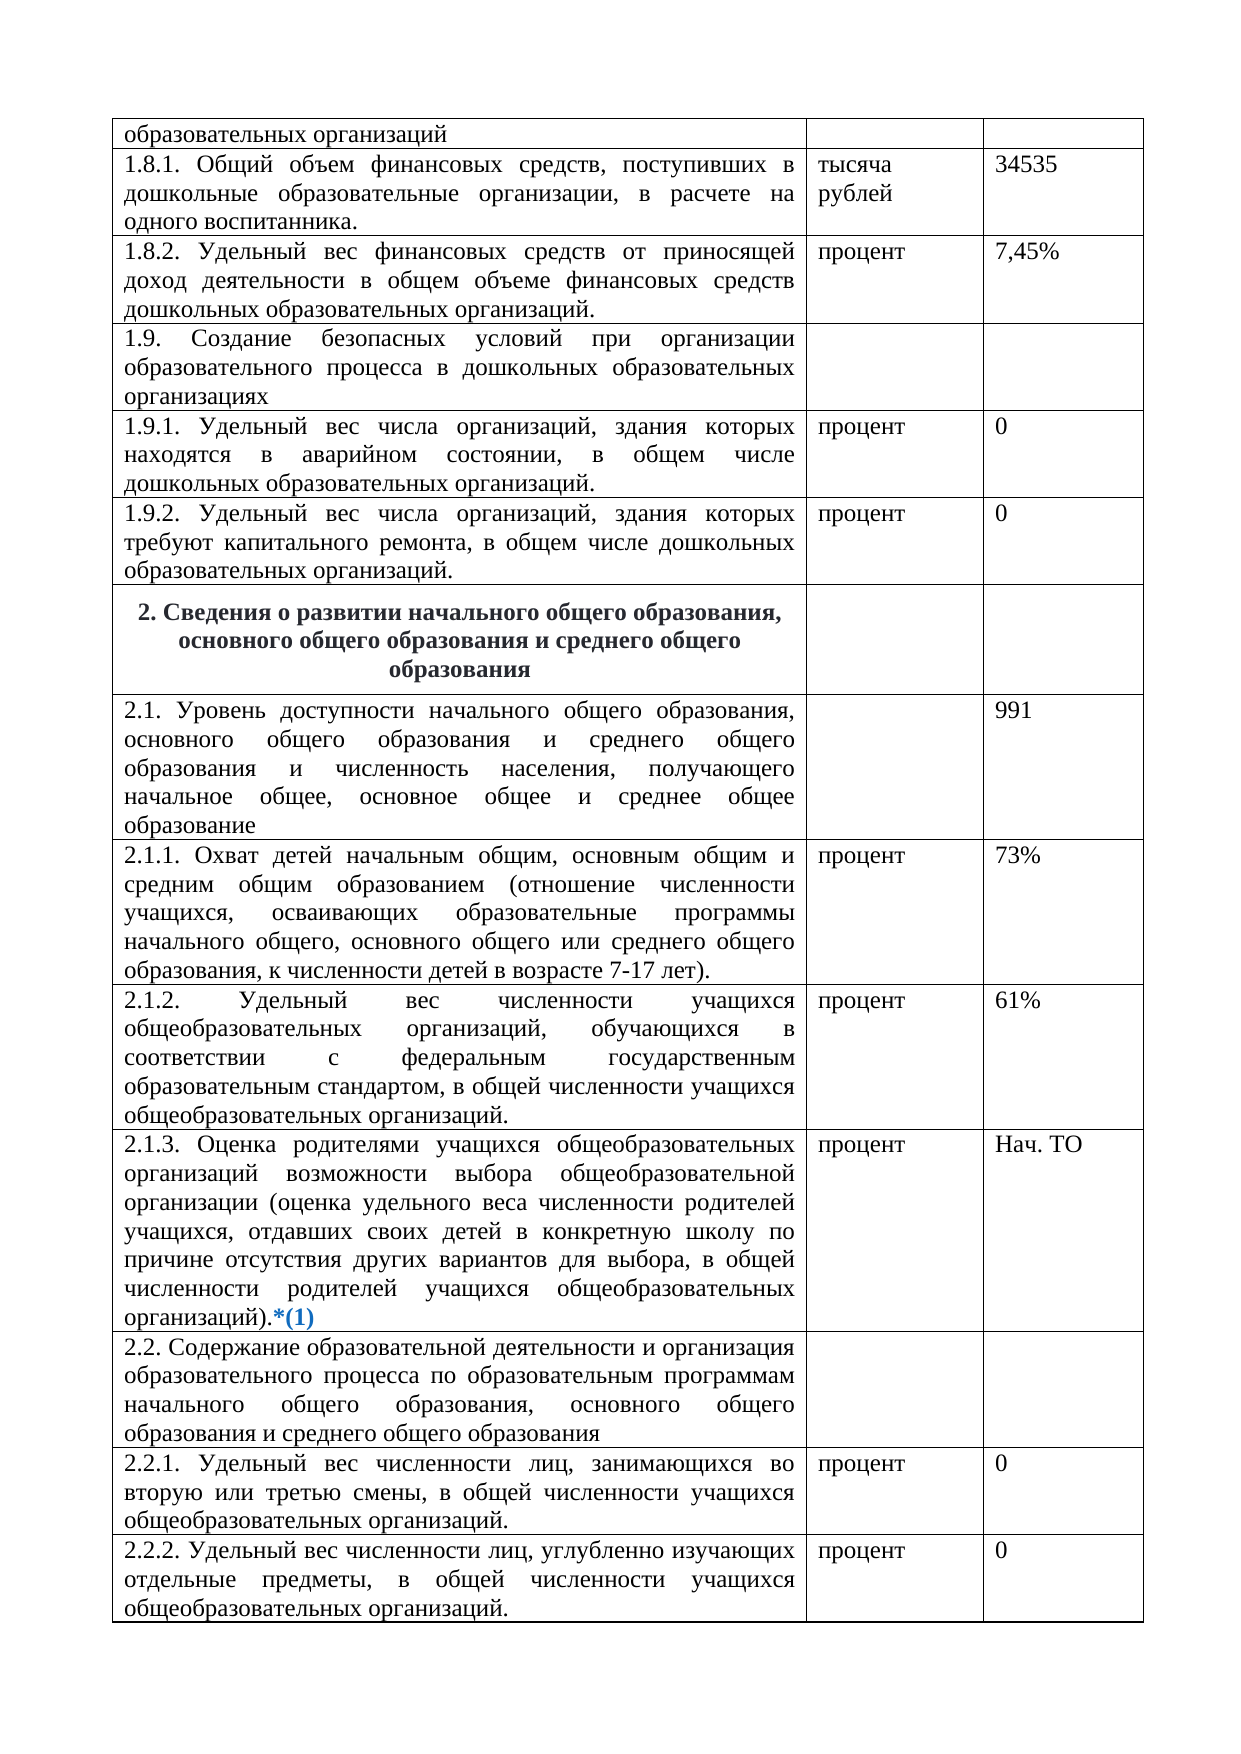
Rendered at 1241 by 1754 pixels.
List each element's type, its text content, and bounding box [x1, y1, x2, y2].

table_cell [807, 695, 983, 839]
table_cell процент [807, 236, 983, 322]
table_cell 73% [984, 840, 1143, 984]
table_cell 1.9.2. Удельный вес числа организаций, здания которых требуют капитального ремонта, в общем числе дошкольных образовательных организаций. [113, 498, 806, 584]
table_cell процент [807, 840, 983, 984]
table_cell 2. Сведения о развитии начального общего образования, основного общего образования и среднего общего образования [113, 585, 806, 694]
table_cell 1.9. Создание безопасных условий при организации образовательного процесса в дошкольных образовательных организациях [113, 324, 806, 410]
table_cell [807, 119, 983, 148]
table_cell 2.2. Содержание образовательной деятельности и организация образовательного процесса по образовательным программам начального общего образования, основного общего образования и среднего общего образования [113, 1332, 806, 1447]
table_cell процент [807, 498, 983, 584]
table_cell [984, 585, 1143, 694]
table_cell 2.1.3. Оценка родителями учащихся общеобразовательных организаций возможности выбора общеобразовательной организации (оценка удельного веса численности родителей учащихся, отдавших своих детей в конкретную школу по причине отсутствия других вариантов для выбора, в общей численности родителей учащихся общеобразовательных организаций).*(1) [113, 1130, 806, 1331]
table_cell 2.2.2. Удельный вес численности лиц, углубленно изучающих отдельные предметы, в общей численности учащихся общеобразовательных организаций. [113, 1535, 806, 1621]
table_cell процент [807, 985, 983, 1128]
table_cell тысяча рублей [807, 149, 983, 235]
table_cell 61% [984, 985, 1143, 1128]
table_cell [807, 1332, 983, 1447]
table_cell процент [807, 1448, 983, 1534]
table_cell 2.2.1. Удельный вес численности лиц, занимающихся во вторую или третью смены, в общей численности учащихся общеобразовательных организаций. [113, 1448, 806, 1534]
table_cell 1.9.1. Удельный вес числа организаций, здания которых находятся в аварийном состоянии, в общем числе дошкольных образовательных организаций. [113, 411, 806, 497]
table_cell 0 [984, 411, 1143, 497]
table_cell [984, 119, 1143, 148]
table_cell 2.1. Уровень доступности начального общего образования, основного общего образования и среднего общего образования и численность населения, получающего начальное общее, основное общее и среднее общее образование [113, 695, 806, 839]
table_cell 1.8.2. Удельный вес финансовых средств от приносящей доход деятельности в общем объеме финансовых средств дошкольных образовательных организаций. [113, 236, 806, 322]
table_cell Нач. ТО [984, 1130, 1143, 1331]
table_cell 34535 [984, 149, 1143, 235]
table_cell 2.1.1. Охват детей начальным общим, основным общим и средним общим образованием (отношение численности учащихся, осваивающих образовательные программы начального общего, основного общего или среднего общего образования, к численности детей в возрасте 7-17 лет). [113, 840, 806, 984]
table_cell процент [807, 411, 983, 497]
table_cell 0 [984, 1448, 1143, 1534]
table_cell [984, 324, 1143, 410]
table_cell [807, 324, 983, 410]
table_cell процент [807, 1535, 983, 1621]
table_cell 1.8.1. Общий объем финансовых средств, поступивших в дошкольные образовательные организации, в расчете на одного воспитанника. [113, 149, 806, 235]
table_cell 991 [984, 695, 1143, 839]
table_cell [113, 119, 806, 148]
table_cell [984, 1332, 1143, 1447]
table_cell процент [807, 1130, 983, 1331]
table_cell 2.1.2. Удельный вес численности учащихся общеобразовательных организаций, обучающихся в соответствии с федеральным государственным образовательным стандартом, в общей численности учащихся общеобразовательных организаций. [113, 985, 806, 1128]
table_cell 0 [984, 1535, 1143, 1621]
table_cell 0 [984, 498, 1143, 584]
table_cell [807, 585, 983, 694]
table_cell 7,45% [984, 236, 1143, 322]
